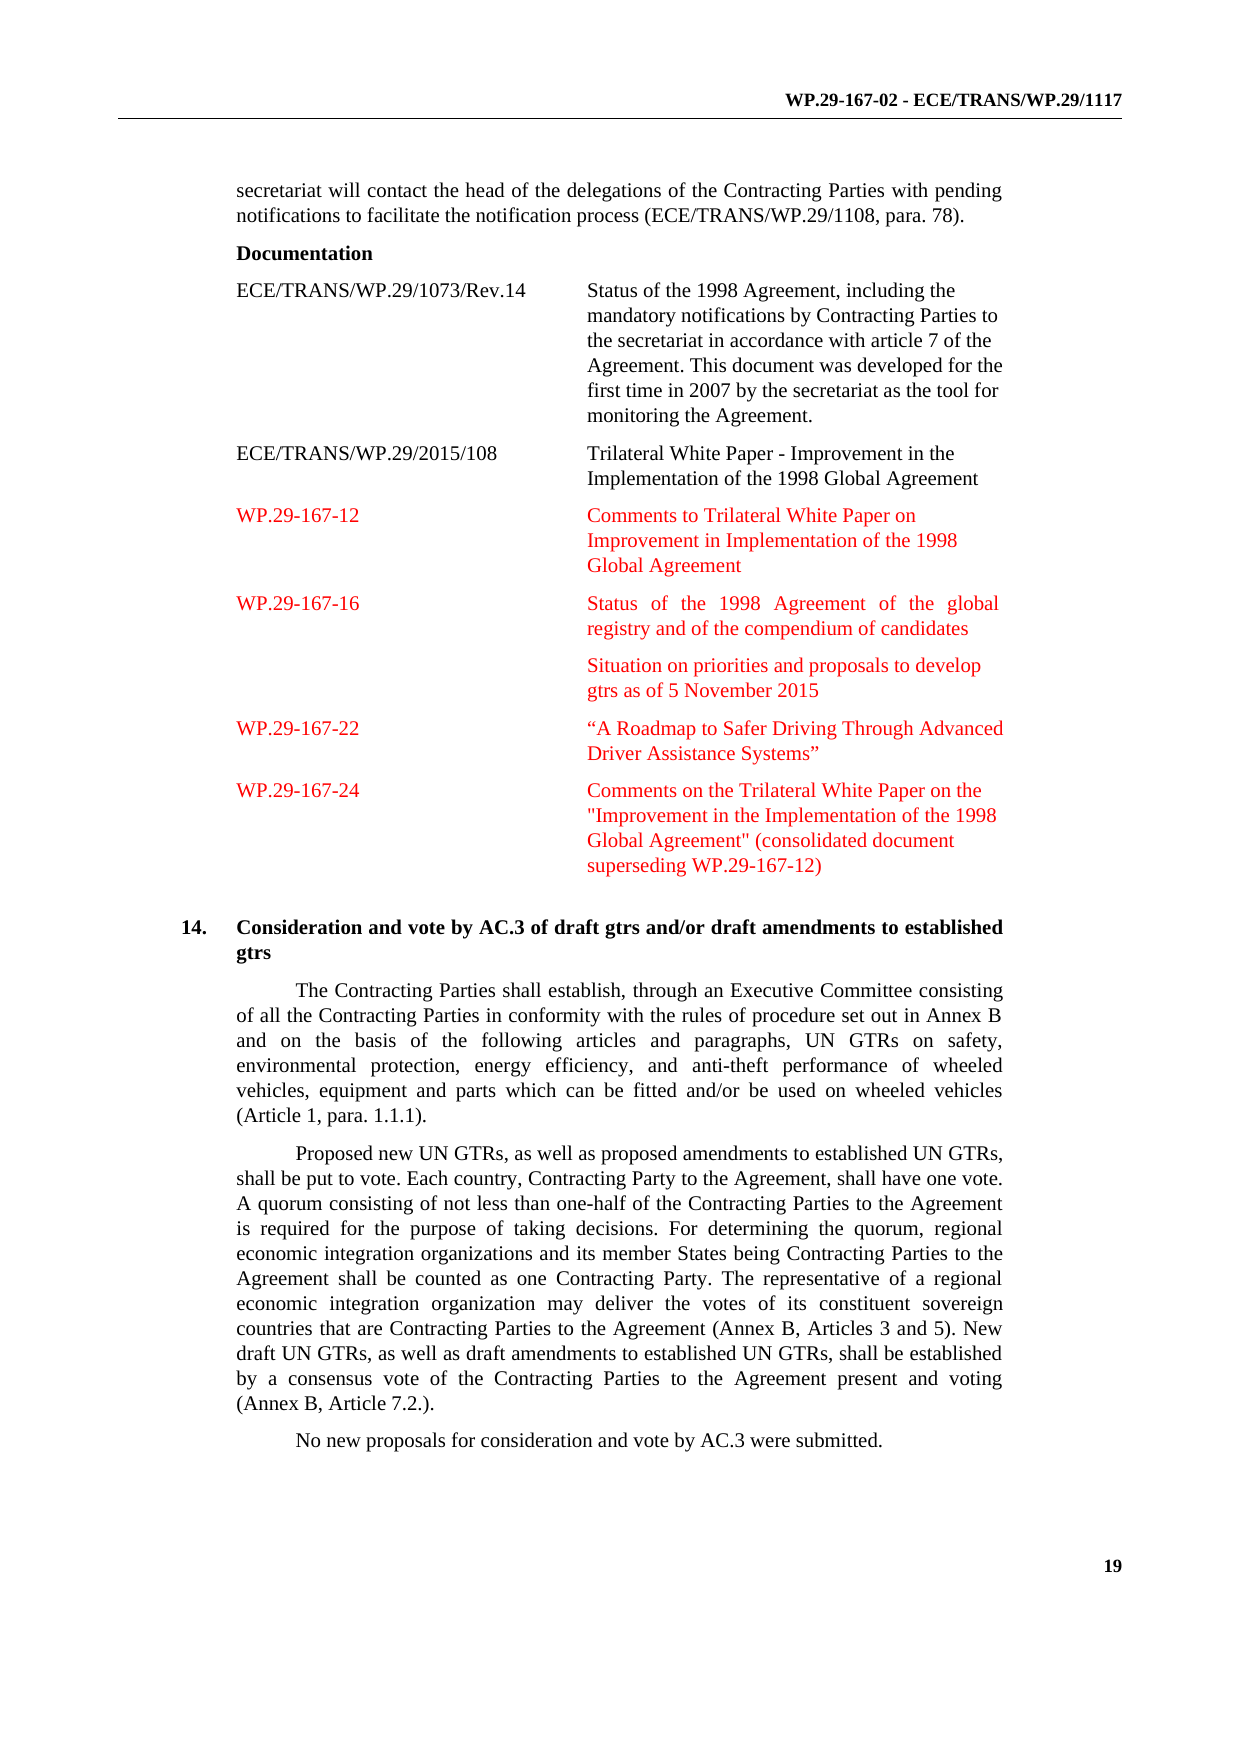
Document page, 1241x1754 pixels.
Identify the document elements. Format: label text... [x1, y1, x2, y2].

text The Contracting Parties shall establish, through an Executive Committee consisting of all the Contracting Parties in conformity with the rules of procedure set out in Annex B and on the basis of the following articles and paragraphs, UN GTRs on safety, environmental protection, energy efficiency, and anti-theft performance of wheeled vehicles, equipment and parts which can be fitted and/or be used on wheeled vehicles (Article 1, para. 1.1.1). [236, 977, 1004, 1127]
table_cell “A Roadmap to Safer Driving Through Advanced Driver Assistance Systems” [587, 715, 1004, 777]
table_cell WP.29-167-24 [236, 777, 587, 890]
table_header Status of the 1998 Agreement, including the mandatory notifications by Contracting Parties to the secretariat in accordance with article 7 of the Agreement. This document was developed for the first time in 2007 by the secretariat as the tool for monitoring the Agreement. [587, 277, 1004, 440]
table_cell WP.29-167-22 [236, 715, 587, 777]
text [236, 177, 1004, 227]
table_cell WP.29-167-16 [236, 590, 587, 715]
table_header ECE/TRANS/WP.29/1073/Rev.14 [236, 277, 587, 440]
table_cell Comments on the Trilateral White Paper on the "Improvement in the Implementation of the 1998 Global Agreement" (consolidated document superseding WP.29-167-12) [587, 777, 1004, 890]
table_cell Status of the 1998 Agreement of the global registry and of the compendium of candidates Situation on priorities and proposals to develop gtrs as of 5 November 2015 [587, 590, 1004, 715]
table_cell Trilateral White Paper - Improvement in the Implementation of the 1998 Global Agreement [587, 440, 1004, 502]
text Documentation [236, 240, 1004, 265]
table_cell WP.29-167-12 [236, 502, 587, 590]
text No new proposals for consideration and vote by AC.3 were submitted. [236, 1427, 1004, 1452]
text Proposed new UN GTRs, as well as proposed amendments to established UN GTRs, shall be put to vote. Each country, Contracting Party to the Agreement, shall have one vote. A quorum consisting of not less than one-half of the Contracting Parties to the Agreement is required for the purpose of taking decisions. For determining the quorum, regional economic integration organizations and its member States being Contracting Parties to the Agreement shall be counted as one Contracting Party. The representative of a regional economic integration organization may deliver the votes of its constituent sovereign countries that are Contracting Parties to the Agreement (Annex B, Articles 3 and 5). New draft UN GTRs, as well as draft amendments to established UN GTRs, shall be established by a consensus vote of the Contracting Parties to the Agreement present and voting (Annex B, Article 7.2.). [236, 1140, 1004, 1415]
table_cell ECE/TRANS/WP.29/2015/108 [236, 440, 587, 502]
text 14. Consideration and vote by AC.3 of draft gtrs and/or draft amendments to established gtrs [118, 915, 1004, 965]
table_cell Comments to Trilateral White Paper on Improvement in Implementation of the 1998 Global Agreement [587, 502, 1004, 590]
